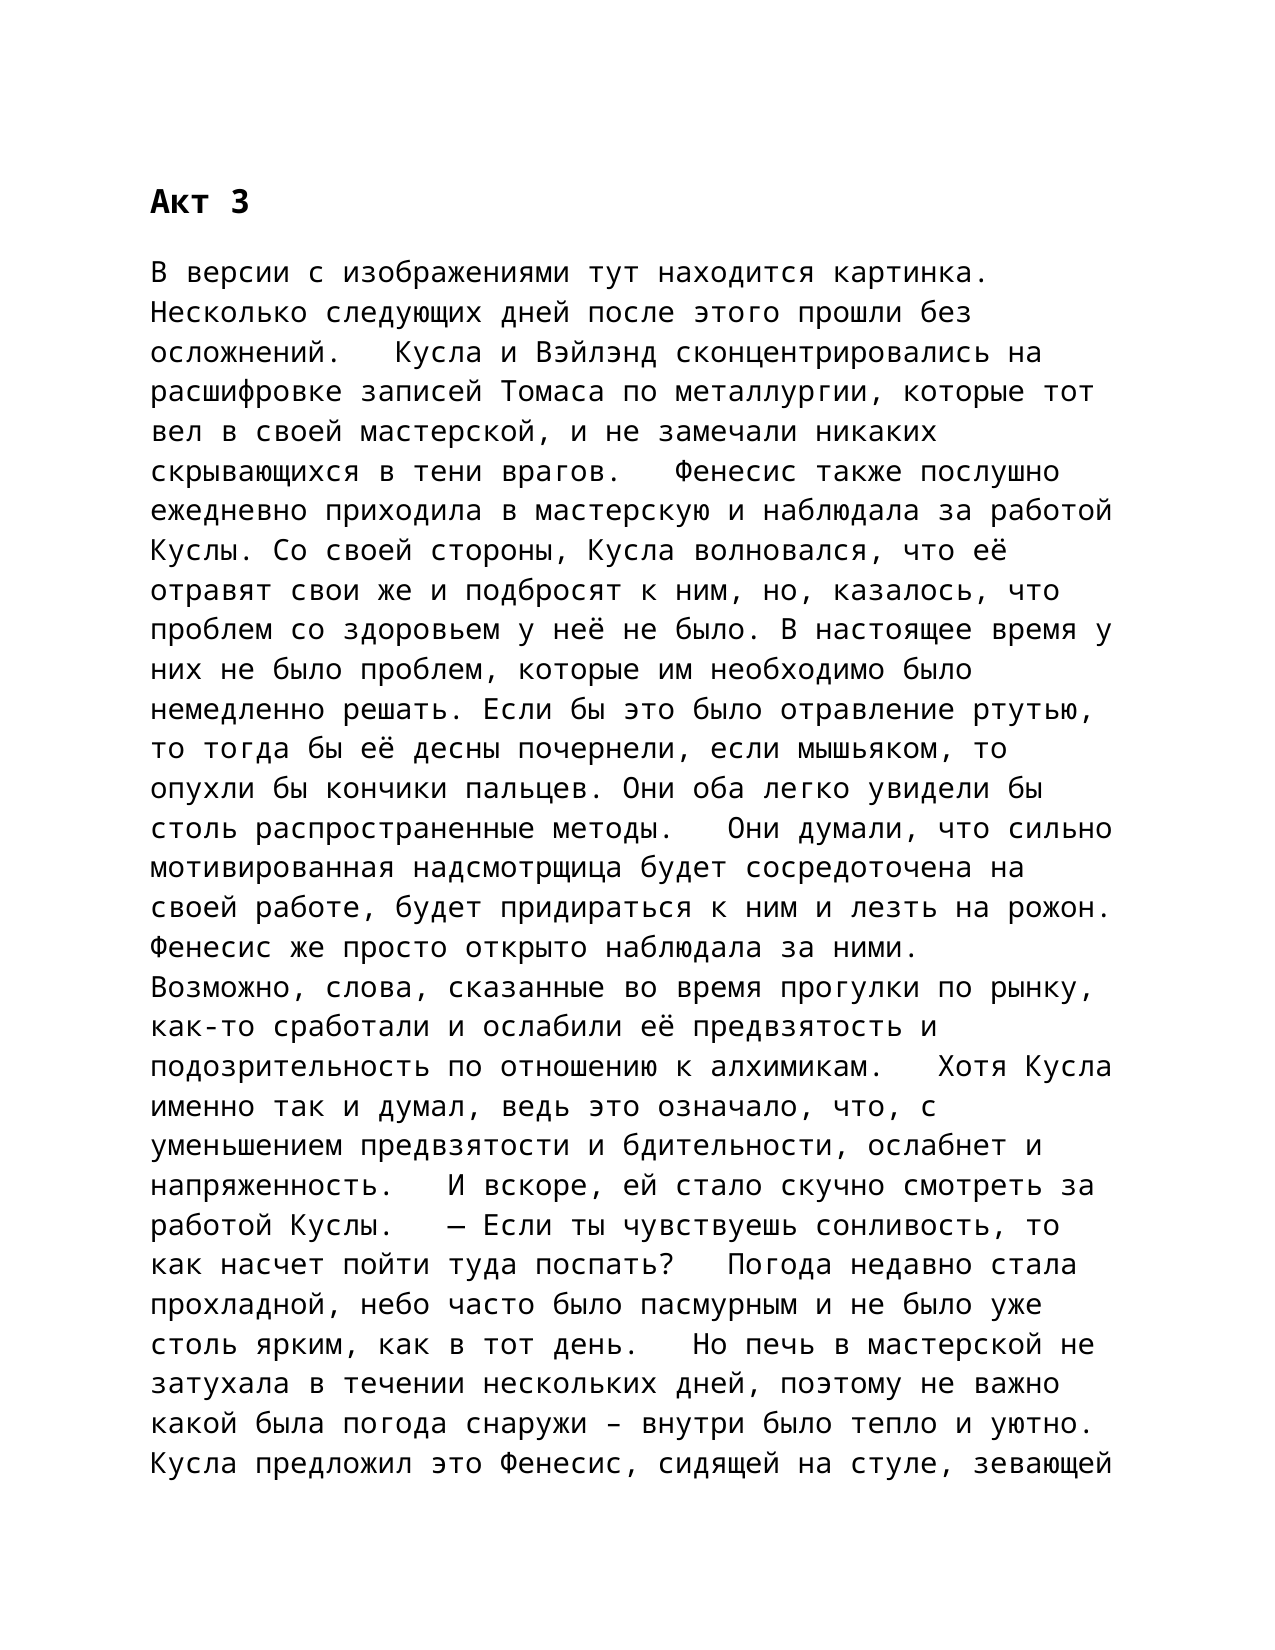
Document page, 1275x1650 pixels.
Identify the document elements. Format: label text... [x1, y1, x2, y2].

text Акт 3 [150, 178, 1125, 223]
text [150, 251, 1125, 1482]
